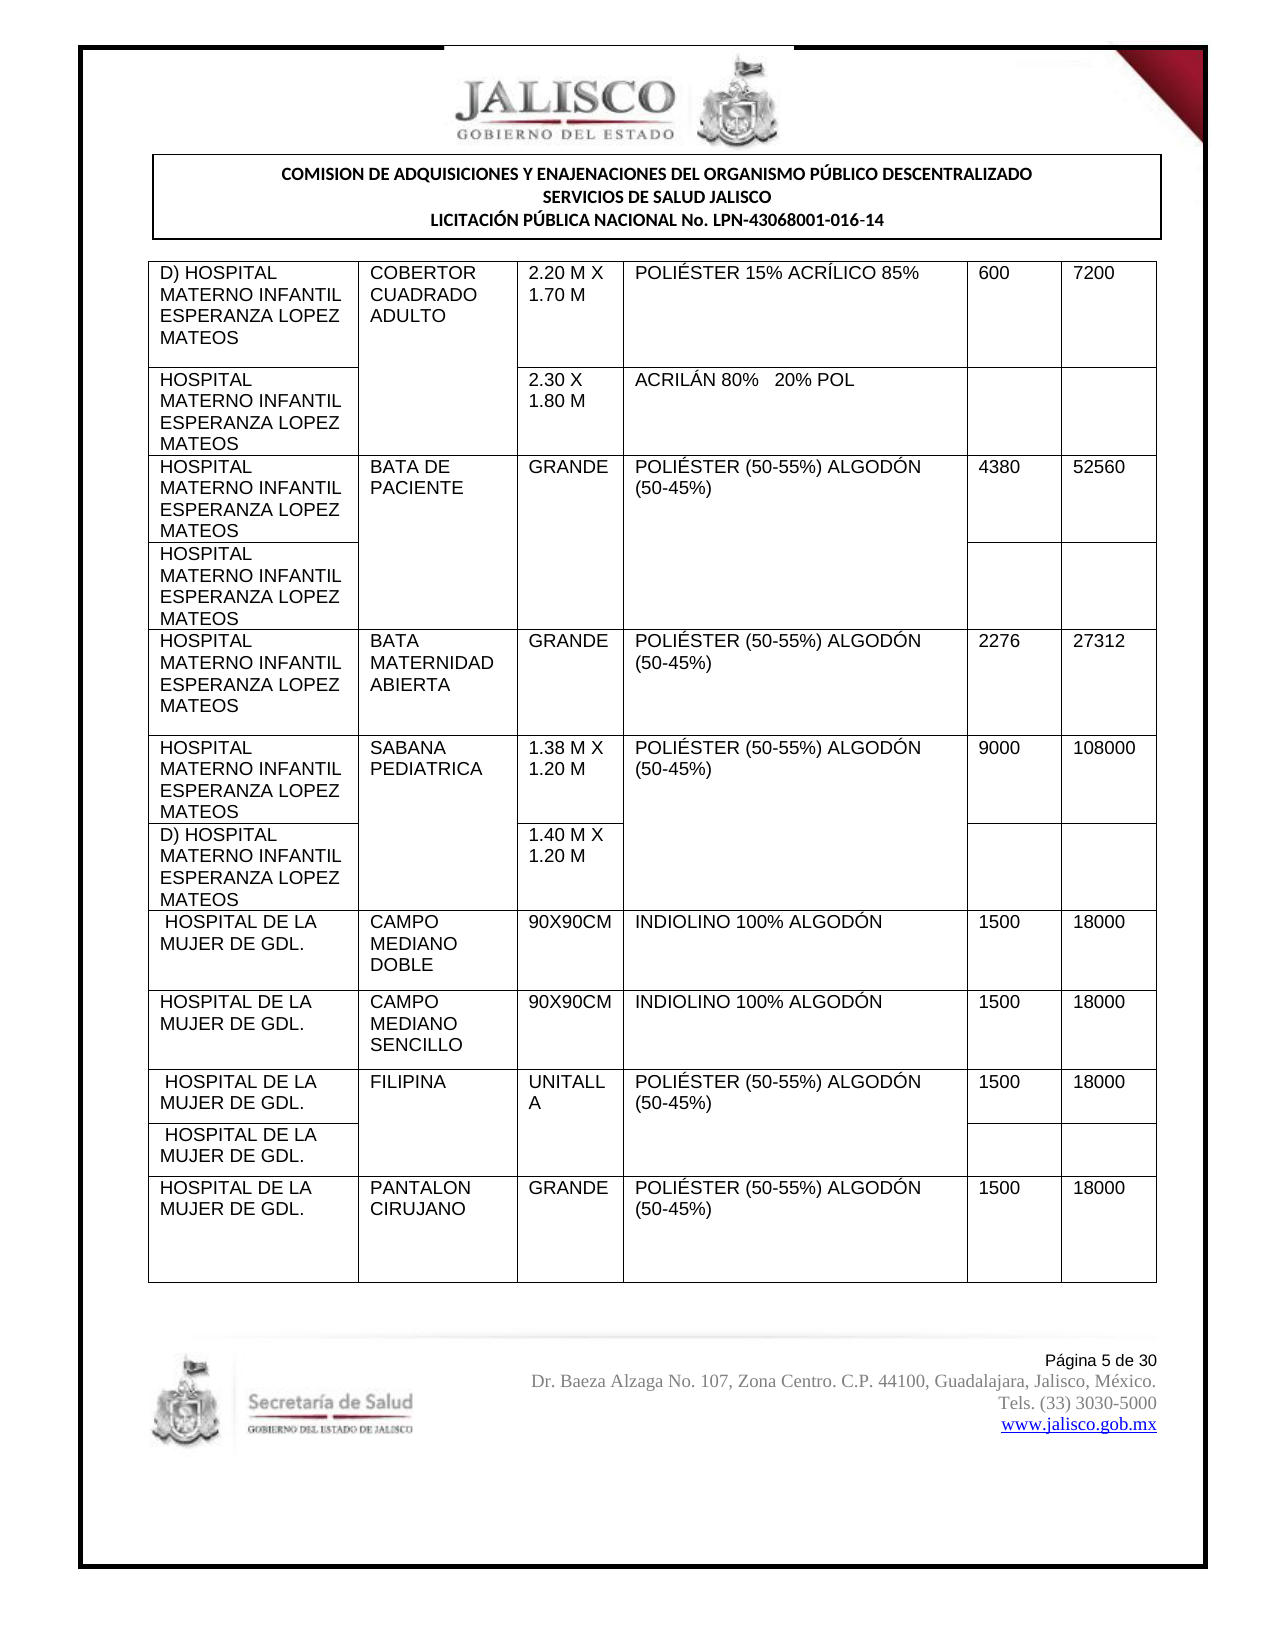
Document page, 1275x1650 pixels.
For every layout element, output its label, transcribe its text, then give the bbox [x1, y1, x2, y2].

table_cell 4380 [968, 456, 1061, 542]
table_cell POLIÉSTER (50-55%) ALGODÓN (50-45%) [624, 1177, 967, 1282]
picture [1017, 41, 1211, 206]
table_cell HOSPITAL DE LA MUJER DE GDL. [149, 911, 358, 990]
table_cell 1.38 M X 1.20 M [518, 736, 623, 823]
table_cell 7200 [1062, 262, 1156, 367]
picture [444, 46, 794, 152]
table_cell 1.40 M X 1.20 M [518, 824, 623, 910]
table_cell UNITALLA [518, 1070, 623, 1176]
table_cell [1062, 368, 1156, 454]
table_cell POLIÉSTER (50-55%) ALGODÓN (50-45%) [624, 456, 967, 629]
table_cell INDIOLINO 100% ALGODÓN [624, 911, 967, 990]
table_cell D) HOSPITAL MATERNO INFANTIL ESPERANZA LOPEZ MATEOS [149, 824, 358, 910]
table_cell HOSPITAL MATERNO INFANTIL ESPERANZA LOPEZ MATEOS [149, 368, 358, 454]
table_cell HOSPITAL DE LA MUJER DE GDL. [149, 991, 358, 1069]
table_cell FILIPINA [359, 1070, 517, 1176]
table_cell CAMPO MEDIANO DOBLE [359, 911, 517, 990]
table_cell 2.30 X 1.80 M [518, 368, 623, 454]
table_cell PANTALON CIRUJANO [359, 1177, 517, 1282]
table_cell [1062, 824, 1156, 910]
table_cell HOSPITAL MATERNO INFANTIL ESPERANZA LOPEZ MATEOS [149, 456, 358, 542]
table_cell 9000 [968, 736, 1061, 823]
table_cell POLIÉSTER (50-55%) ALGODÓN (50-45%) [624, 736, 967, 910]
table_cell [968, 1124, 1061, 1176]
table_cell [968, 543, 1061, 629]
table_cell 2.20 M X 1.70 M [518, 262, 623, 367]
table_cell 52560 [1062, 456, 1156, 542]
table_cell GRANDE [518, 456, 623, 629]
table_cell POLIÉSTER (50-55%) ALGODÓN (50-45%) [624, 1070, 967, 1176]
table_cell COBERTOR CUADRADO ADULTO [359, 262, 517, 454]
table_cell D) HOSPITAL MATERNO INFANTIL ESPERANZA LOPEZ MATEOS [149, 262, 358, 367]
table_cell INDIOLINO 100% ALGODÓN [624, 991, 967, 1069]
table_cell 18000 [1062, 1070, 1156, 1122]
table_cell [1062, 543, 1156, 629]
table_cell [968, 824, 1061, 910]
table_cell BATA MATERNIDAD ABIERTA [359, 630, 517, 735]
picture [1017, 50, 1203, 206]
table_cell 1500 [968, 1177, 1061, 1282]
table_cell HOSPITAL DE LA MUJER DE GDL. [149, 1177, 358, 1282]
table_cell 600 [968, 262, 1061, 367]
table_cell 18000 [1062, 1177, 1156, 1282]
table_cell HOSPITAL MATERNO INFANTIL ESPERANZA LOPEZ MATEOS [149, 736, 358, 823]
table_cell HOSPITAL DE LA MUJER DE GDL. [149, 1070, 358, 1122]
table_cell 1500 [968, 1070, 1061, 1122]
table_cell 1500 [968, 911, 1061, 990]
table_cell GRANDE [518, 630, 623, 735]
table_cell 18000 [1062, 991, 1156, 1069]
table_cell POLIÉSTER (50-55%) ALGODÓN (50-45%) [624, 630, 967, 735]
table_cell 27312 [1062, 630, 1156, 735]
table_cell 18000 [1062, 911, 1156, 990]
table_cell 108000 [1062, 736, 1156, 823]
table_cell POLIÉSTER 15% ACRÍLICO 85% [624, 262, 967, 367]
picture [138, 1326, 1157, 1465]
table_cell 90X90CM [518, 991, 623, 1069]
table_cell GRANDE [518, 1177, 623, 1282]
table_cell ACRILÁN 80% 20% POL [624, 368, 967, 454]
table_cell HOSPITAL MATERNO INFANTIL ESPERANZA LOPEZ MATEOS [149, 543, 358, 629]
table_cell 1500 [968, 991, 1061, 1069]
table_cell [968, 368, 1061, 454]
table_cell BATA DE PACIENTE [359, 456, 517, 629]
table_cell SABANA PEDIATRICA [359, 736, 517, 910]
table_cell CAMPO MEDIANO SENCILLO [359, 991, 517, 1069]
table_cell 2276 [968, 630, 1061, 735]
table_cell 90X90CM [518, 911, 623, 990]
table_cell [1062, 1124, 1156, 1176]
table_cell HOSPITAL MATERNO INFANTIL ESPERANZA LOPEZ MATEOS [149, 630, 358, 735]
table_cell HOSPITAL DE LA MUJER DE GDL. [149, 1124, 358, 1176]
